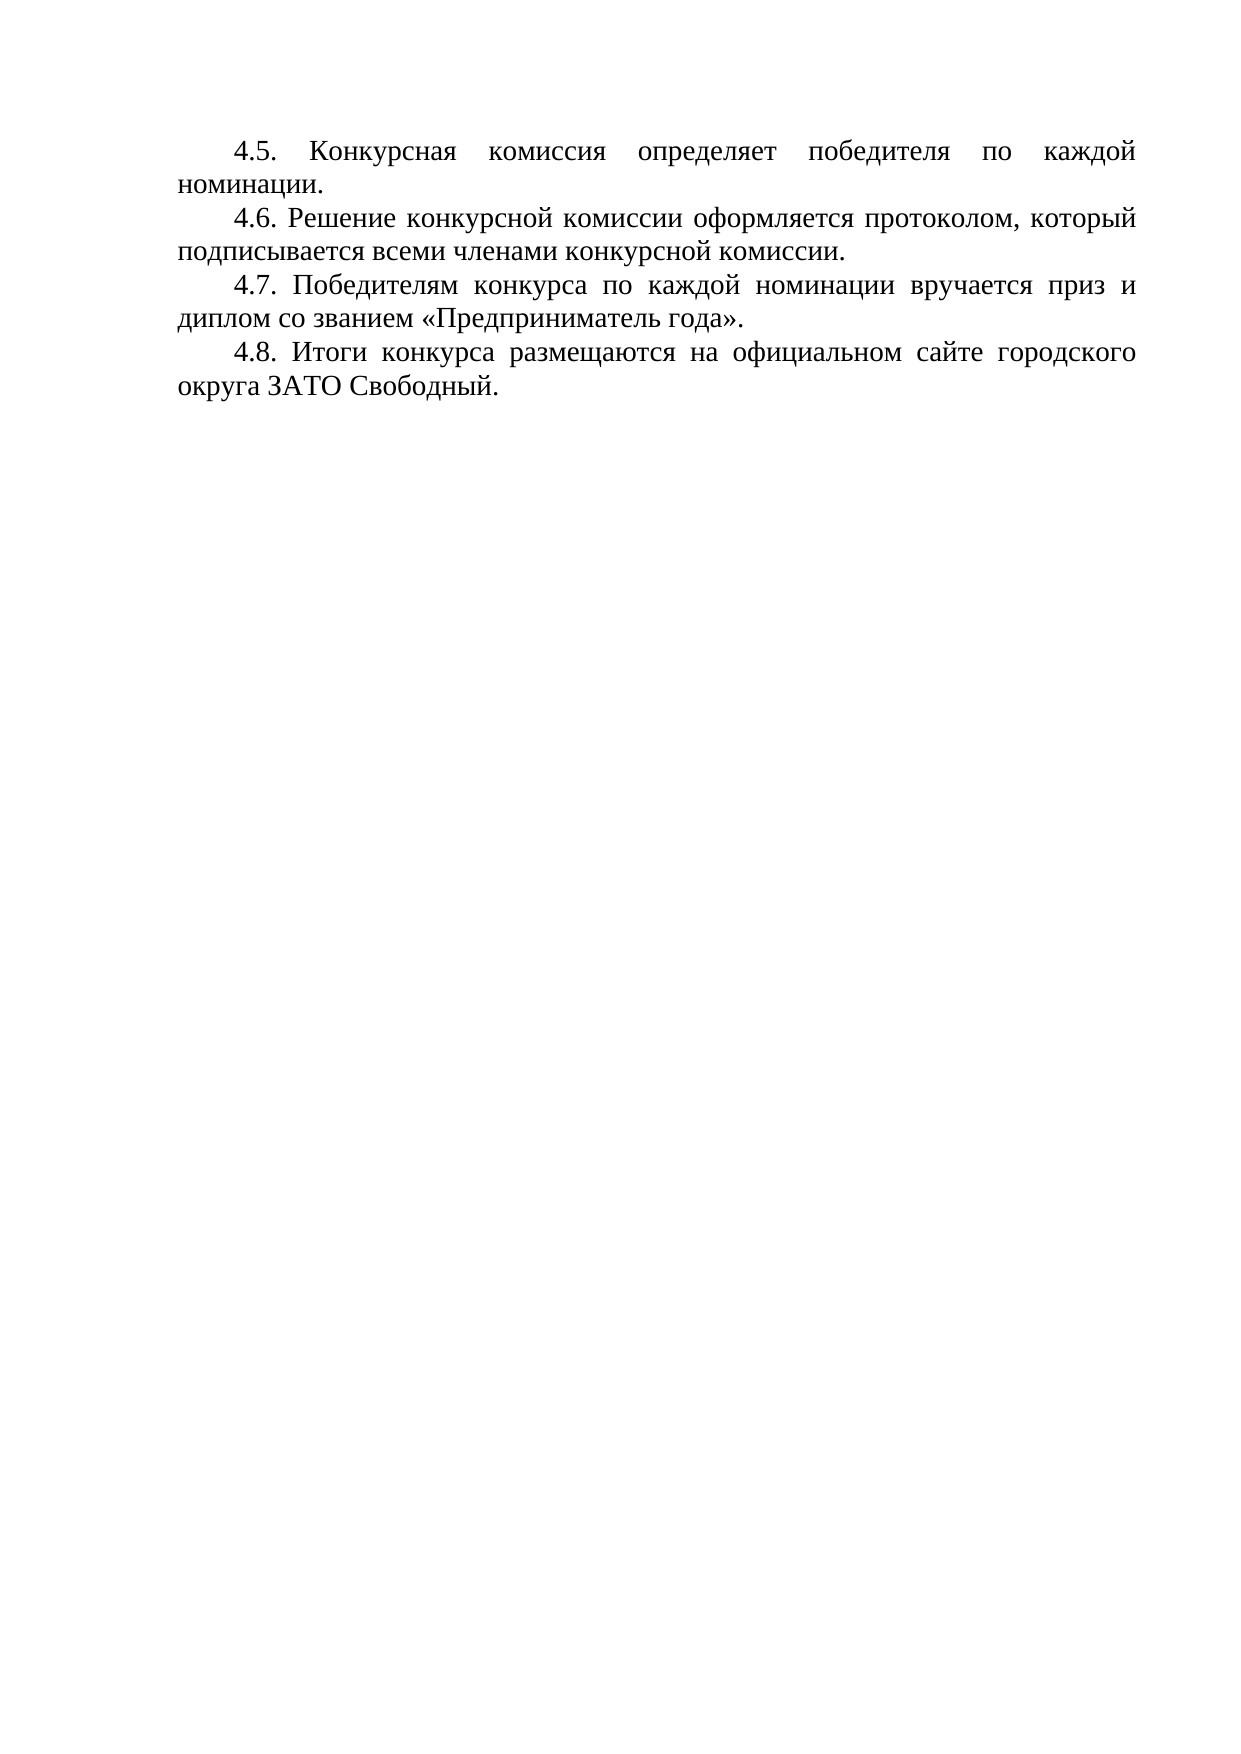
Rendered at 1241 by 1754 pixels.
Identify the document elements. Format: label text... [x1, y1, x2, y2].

text 4.6. Решение конкурсной комиссии оформляется протоколом, который подписывается всеми членами конкурсной комиссии. [177, 200, 1137, 267]
text 4.8. Итоги конкурса размещаются на официальном сайте городского округа ЗАТО Свободный. [177, 334, 1137, 401]
text 4.7. Победителям конкурса по каждой номинации вручается приз и диплом со званием «Предприниматель года». [177, 267, 1137, 334]
text 4.5. Конкурсная комиссия определяет победителя по каждой номинации. [177, 133, 1137, 200]
